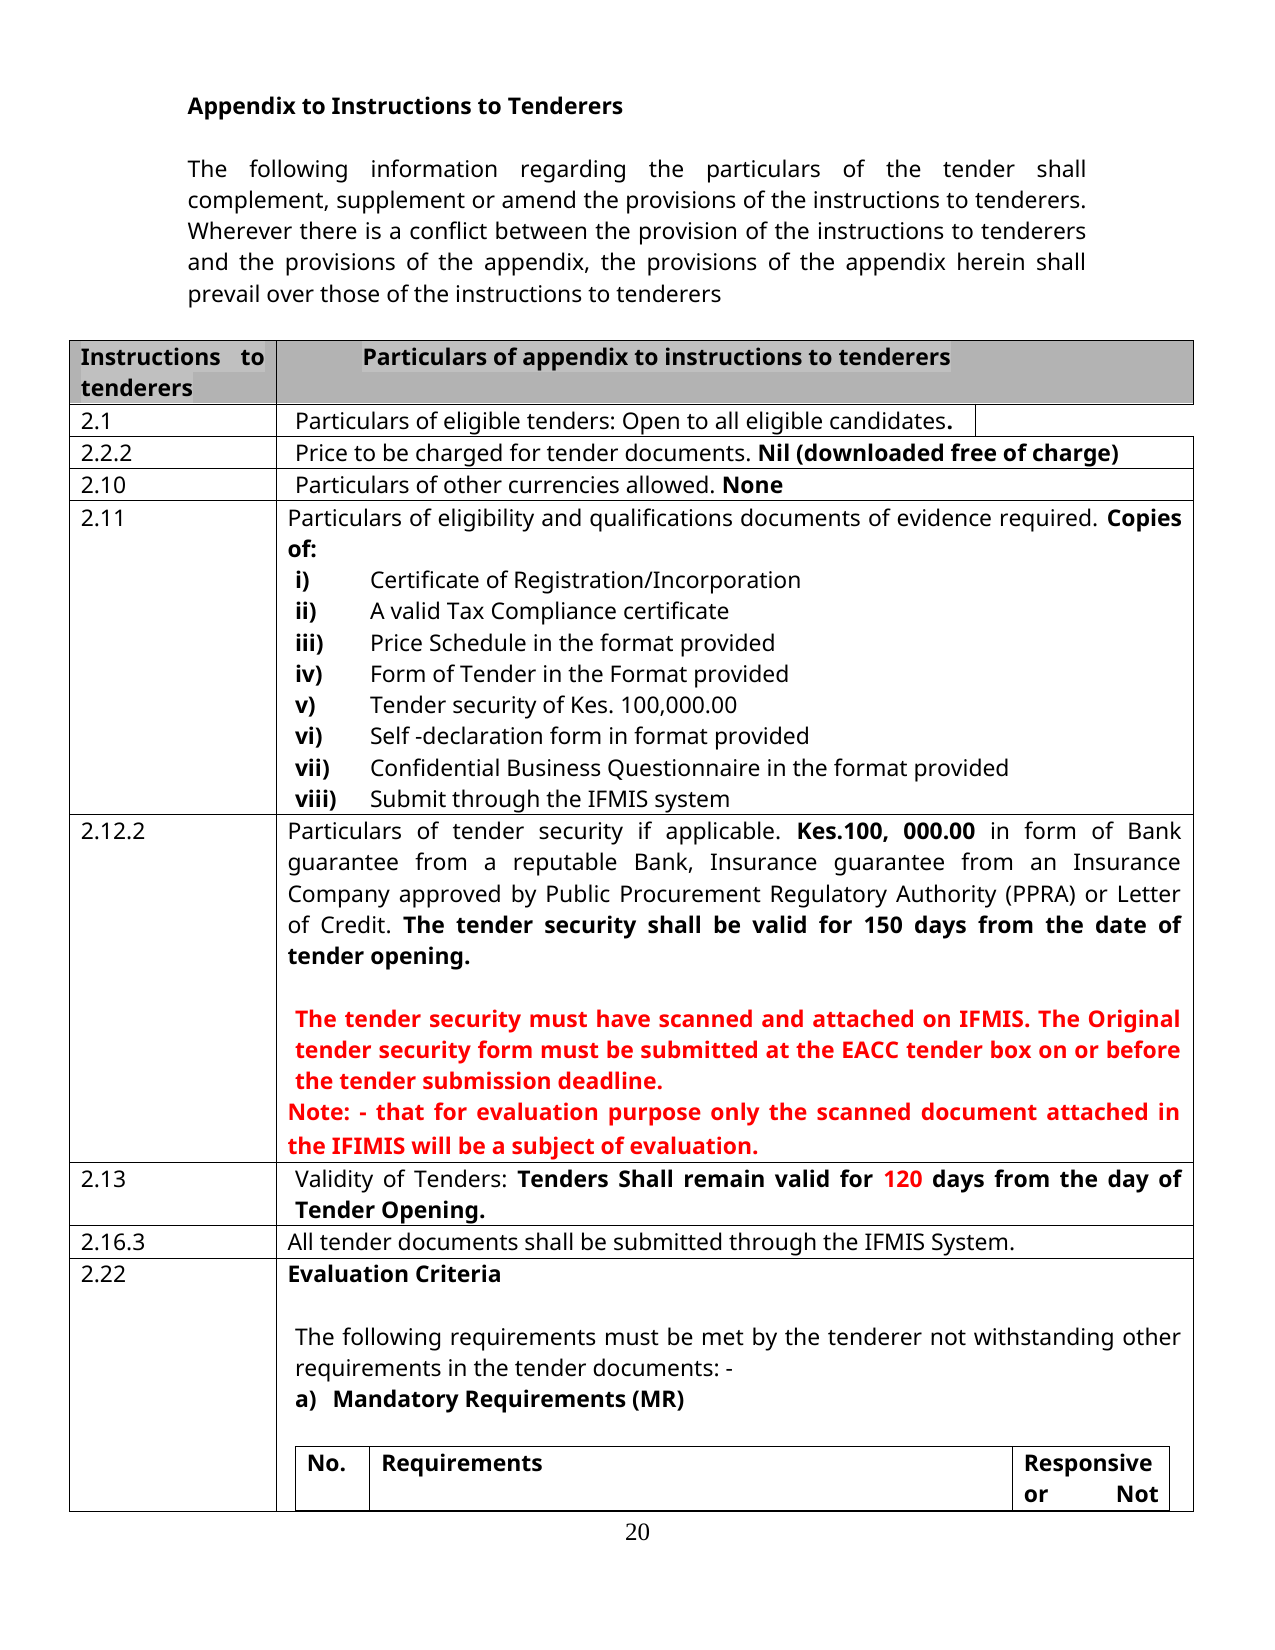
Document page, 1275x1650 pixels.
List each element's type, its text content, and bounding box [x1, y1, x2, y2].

table_cell Price to be charged for tender documents. Nil (downloaded free of charge) [277, 437, 1193, 468]
table_cell 2.11 [70, 501, 276, 814]
table_cell All tender documents shall be submitted through the IFMIS System. [277, 1226, 1193, 1257]
table_cell Particulars of eligible tenders: Open to all eligible candidates. [277, 405, 975, 436]
text The following information regarding the particulars of the tender shall complement, supplement or amend the provisions of the instructions to tenderers. Wherever there is a conflict between the provision of the instructions to tenderers and the provisions of the appendix, the provisions of the appendix herein shall prevail over those of the instructions to tenderers [187, 152, 1087, 309]
table_cell Validity of Tenders: Tenders Shall remain valid for 120 days from the day of Tender Opening. [277, 1163, 1193, 1225]
table_cell Particulars of other currencies allowed. None [277, 469, 1193, 500]
table_cell Particulars of tender security if applicable. Kes.100, 000.00 in form of Bank guarantee from a reputable Bank, Insurance guarantee from an Insurance Company approved by Public Procurement Regulatory Authority (PPRA) or Letter of Credit. The tender security shall be valid for 150 days from the date of tender opening. The tender security must have scanned and attached on IFMIS. The Original tender security form must be submitted at the EACC tender box on or before the tender submission deadline. Note: - that for evaluation purpose only the scanned document attached in the IFIMIS will be a subject of evaluation. [277, 815, 1193, 1162]
table_cell 2.13 [70, 1163, 276, 1225]
subtitle Appendix to Instructions to Tenderers [187, 90, 1087, 121]
table_cell 2.16.3 [70, 1226, 276, 1257]
table_cell 2.22 [70, 1259, 276, 1511]
table_cell 2.1 [70, 405, 276, 436]
table_cell Particulars of eligibility and qualifications documents of evidence required. Copies of: Certificate of Registration/Incorporation A valid Tax Compliance certificate Price Schedule in the format provided Form of Tender in the Format provided Tender security of Kes. 100,000.00 Self -declaration form in format provided Confidential Business Questionnaire in the format provided Submit through the IFMIS system [277, 501, 1193, 814]
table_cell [277, 1259, 1193, 1511]
table_header Particulars of appendix to instructions to tenderers [277, 341, 1193, 403]
table_header Instructions to tenderers [193, 341, 276, 403]
table_cell 2.10 [70, 469, 276, 500]
table_cell 2.2.2 [70, 437, 276, 468]
table_cell 2.12.2 [70, 815, 276, 1162]
